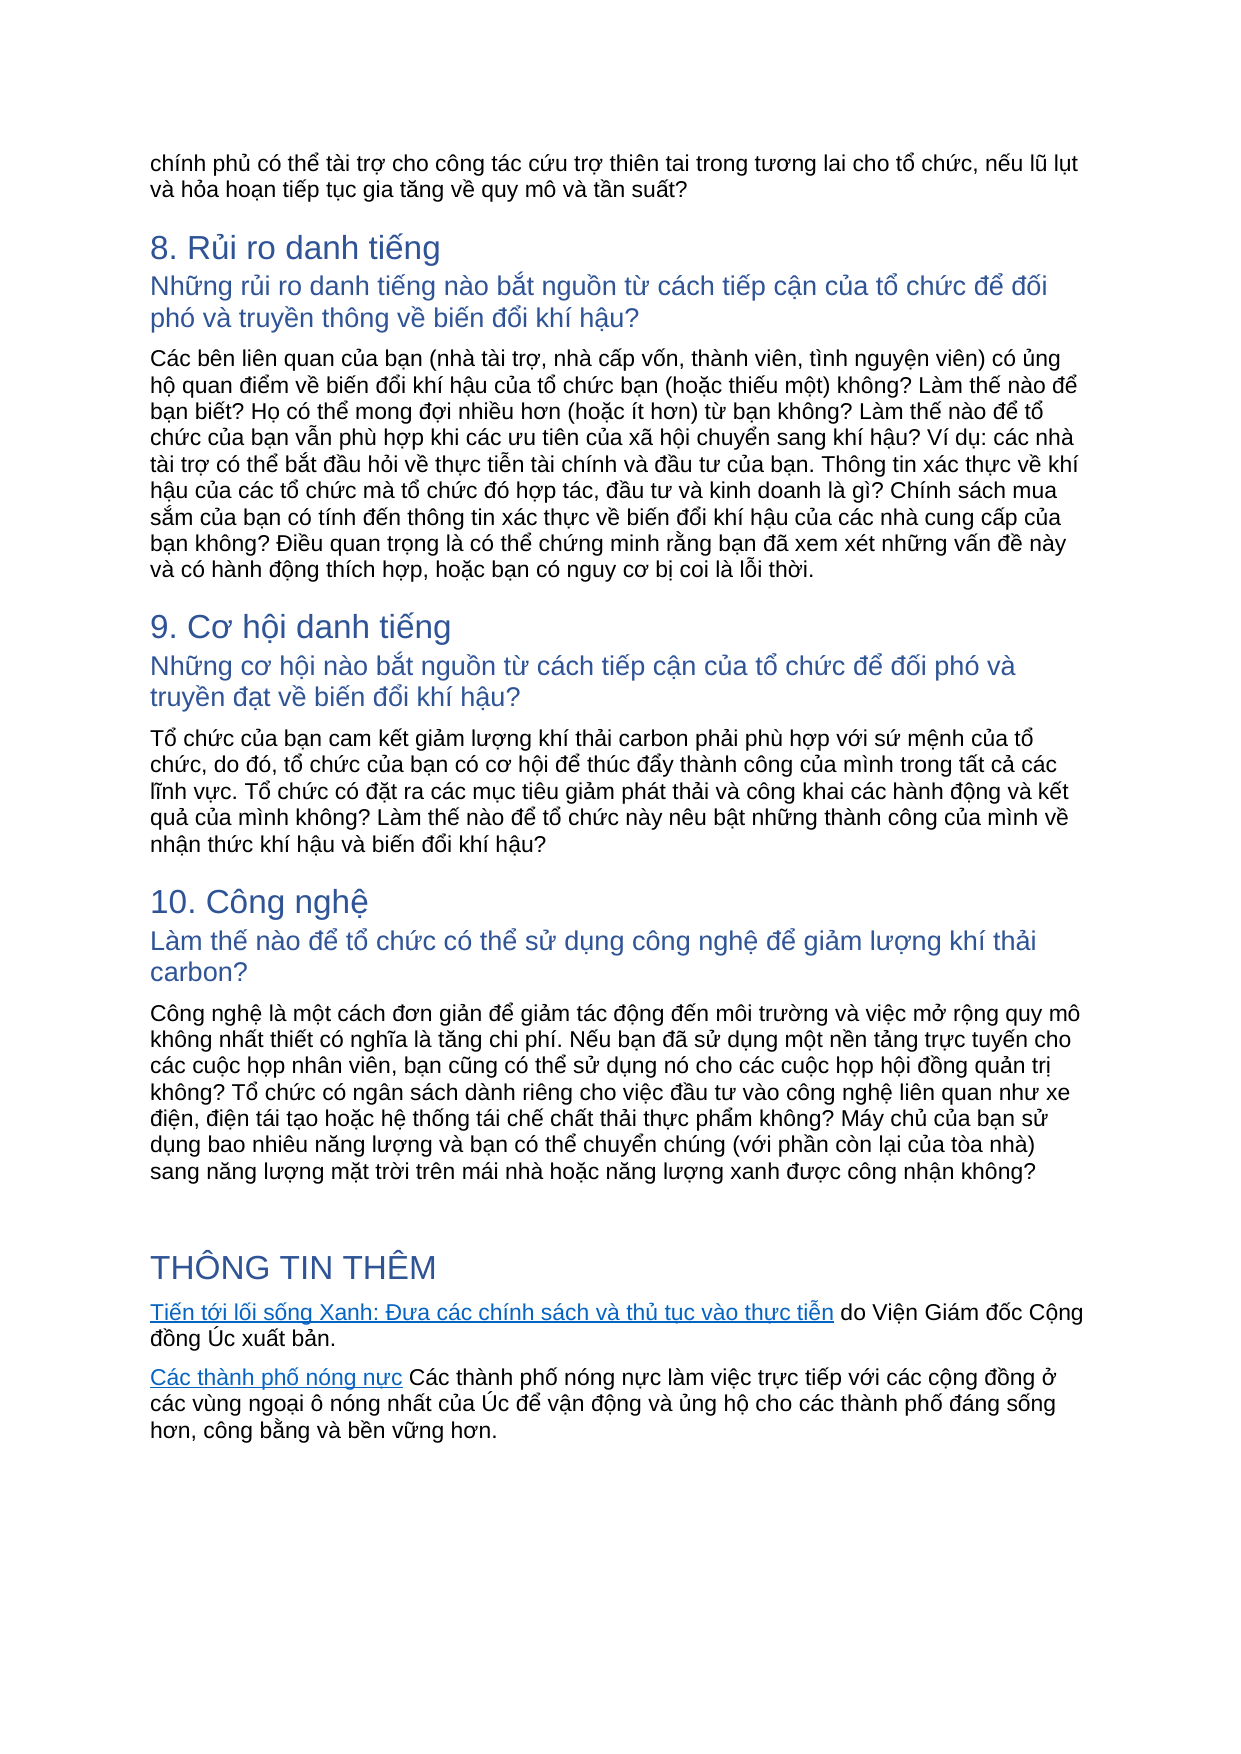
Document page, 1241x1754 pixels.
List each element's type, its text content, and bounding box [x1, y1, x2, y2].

subtitle 9. Cơ hội danh tiếng [150, 607, 1090, 646]
text Các bên liên quan của bạn (nhà tài trợ, nhà cấp vốn, thành viên, tình nguyện viên) có ủng hộ quan điểm về biến đổi khí hậu của tổ chức bạn (hoặc thiếu một) không? Làm thế nào để bạn biết? Họ có thể mong đợi nhiều hơn (hoặc ít hơn) từ bạn không? Làm thế nào để tổ chức của bạn vẫn phù hợp khi các ưu tiên của xã hội chuyển sang khí hậu? Ví dụ: các nhà tài trợ có thể bắt đầu hỏi về thực tiễn tài chính và đầu tư của bạn. Thông tin xác thực về khí hậu của các tổ chức mà tổ chức đó hợp tác, đầu tư và kinh doanh là gì? Chính sách mua sắm của bạn có tính đến thông tin xác thực về biến đổi khí hậu của các nhà cung cấp của bạn không? Điều quan trọng là có thể chứng minh rằng bạn đã xem xét những vấn đề này và có hành động thích hợp, hoặc bạn có nguy cơ bị coi là lỗi thời. [150, 345, 1090, 582]
subtitle Làm thế nào để tổ chức có thể sử dụng công nghệ để giảm lượng khí thải carbon? [150, 924, 1090, 987]
subtitle 10. Công nghệ [150, 882, 1090, 920]
text Tiến tới lối sống Xanh: Đưa các chính sách và thủ tục vào thực tiễn do Viện Giám đốc Cộng đồng Úc xuất bản. [150, 1299, 1090, 1351]
subtitle Những cơ hội nào bắt nguồn từ cách tiếp cận của tổ chức để đối phó và truyền đạt về biến đổi khí hậu? [150, 650, 1090, 713]
text Tổ chức của bạn cam kết giảm lượng khí thải carbon phải phù hợp với sứ mệnh của tổ chức, do đó, tổ chức của bạn có cơ hội để thúc đẩy thành công của mình trong tất cả các lĩnh vực. Tổ chức có đặt ra các mục tiêu giảm phát thải và công khai các hành động và kết quả của mình không? Làm thế nào để tổ chức này nêu bật những thành công của mình về nhận thức khí hậu và biến đổi khí hậu? [150, 725, 1090, 857]
text Công nghệ là một cách đơn giản để giảm tác động đến môi trường và việc mở rộng quy mô không nhất thiết có nghĩa là tăng chi phí. Nếu bạn đã sử dụng một nền tảng trực tuyến cho các cuộc họp nhân viên, bạn cũng có thể sử dụng nó cho các cuộc họp hội đồng quản trị không? Tổ chức có ngân sách dành riêng cho việc đầu tư vào công nghệ liên quan như xe điện, điện tái tạo hoặc hệ thống tái chế chất thải thực phẩm không? Máy chủ của bạn sử dụng bao nhiêu năng lượng và bạn có thể chuyển chúng (với phần còn lại của tòa nhà) sang năng lượng mặt trời trên mái nhà hoặc năng lượng xanh được công nhận không? [150, 999, 1090, 1184]
subtitle Những rủi ro danh tiếng nào bắt nguồn từ cách tiếp cận của tổ chức để đối phó và truyền thông về biến đổi khí hậu? [150, 270, 1090, 333]
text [150, 150, 1090, 203]
subtitle THÔNG TIN THÊM [150, 1248, 1090, 1286]
text Các thành phố nóng nực Các thành phố nóng nực làm việc trực tiếp với các cộng đồng ở các vùng ngoại ô nóng nhất của Úc để vận động và ủng hộ cho các thành phố đáng sống hơn, công bằng và bền vững hơn. [150, 1364, 1090, 1443]
subtitle 8. Rủi ro danh tiếng [150, 228, 1090, 266]
